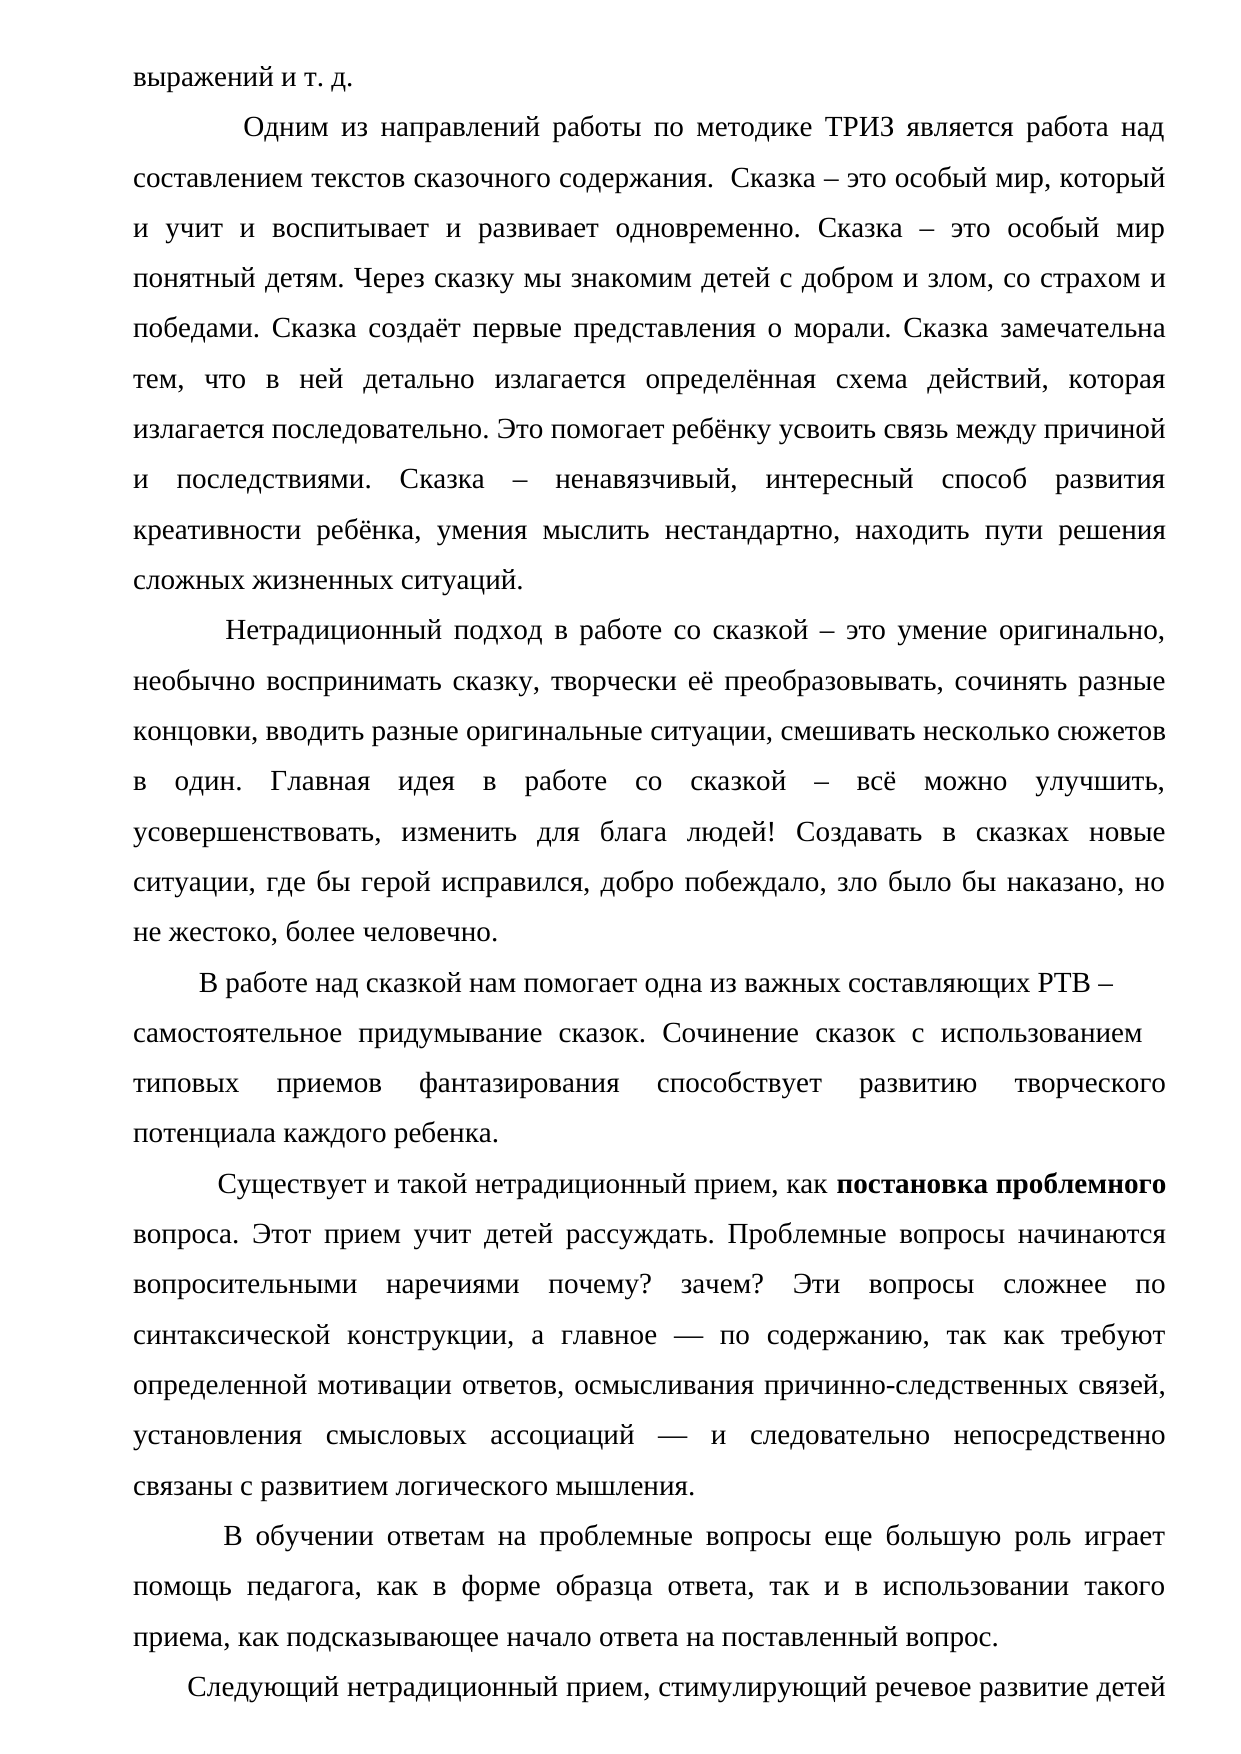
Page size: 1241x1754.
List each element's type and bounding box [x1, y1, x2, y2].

table_header [133, 1149, 1167, 1703]
table_header [133, 59, 1167, 965]
